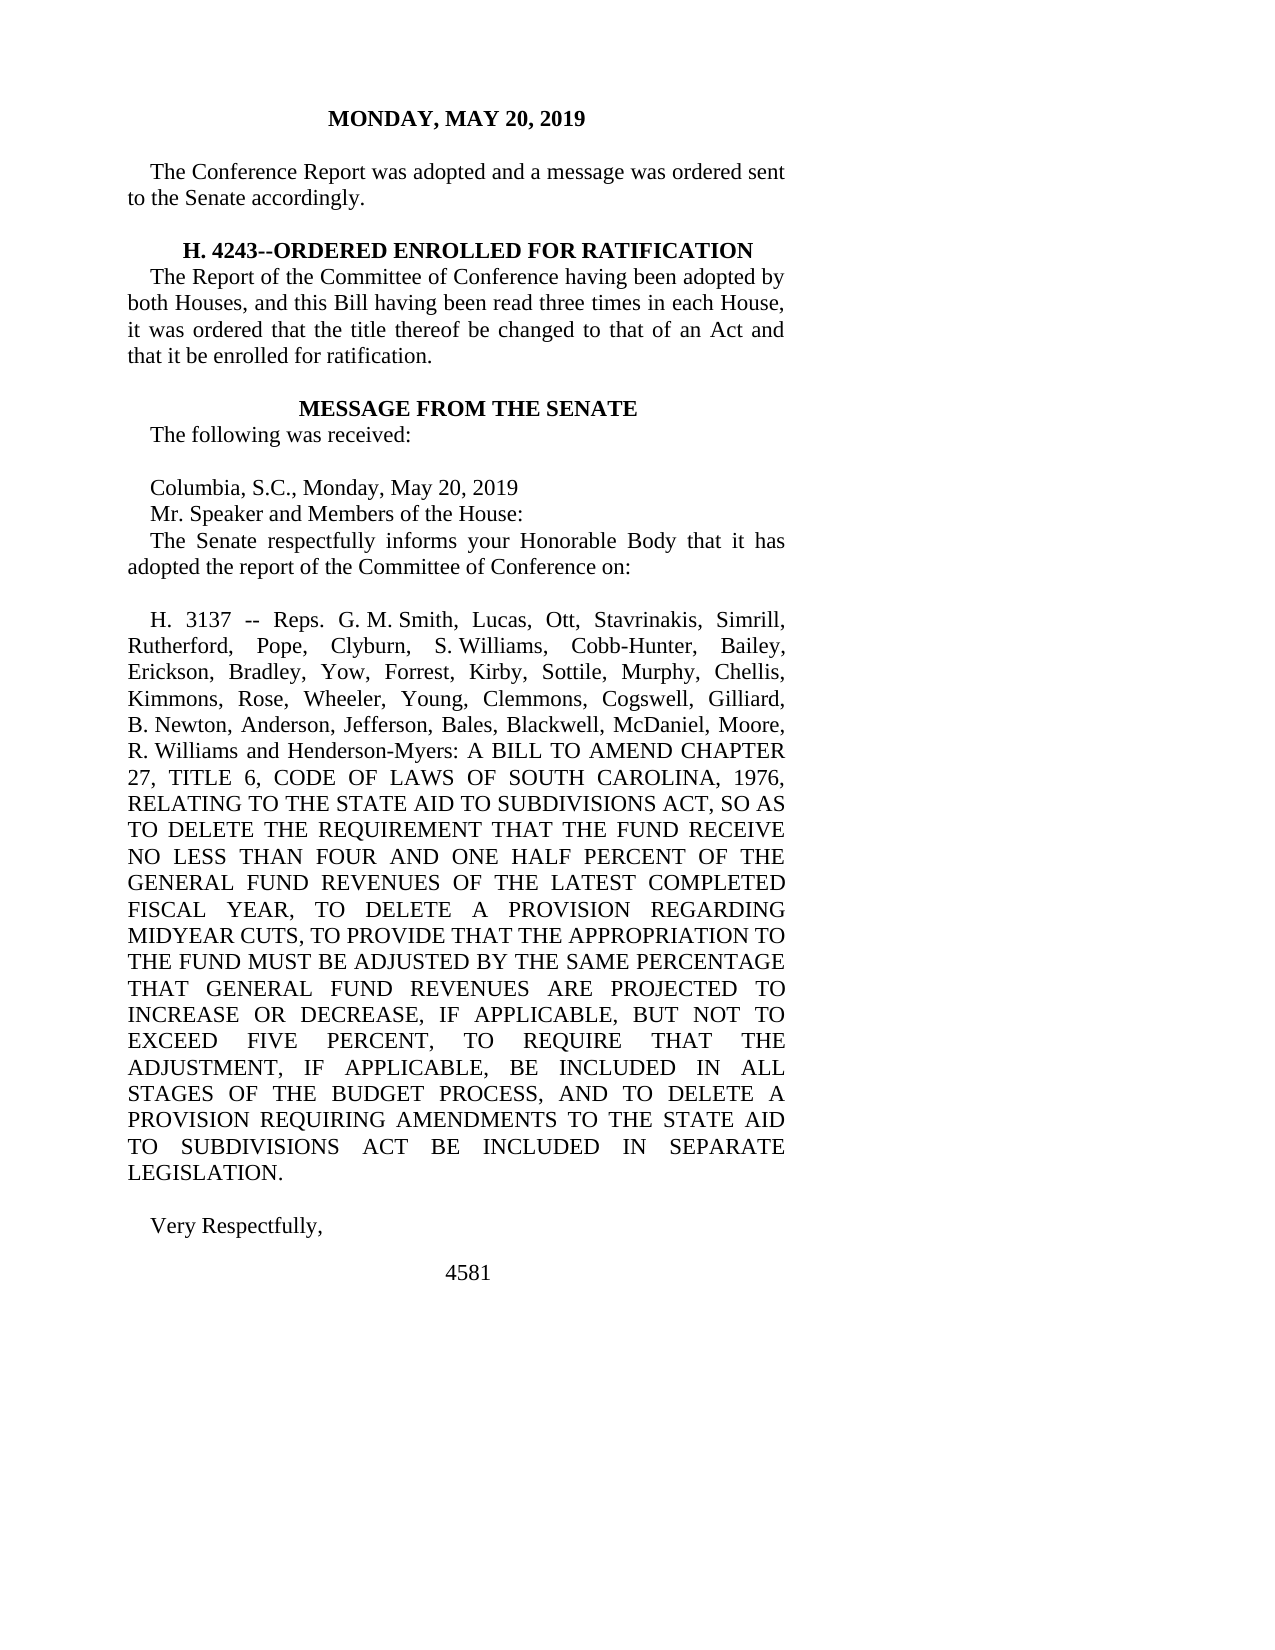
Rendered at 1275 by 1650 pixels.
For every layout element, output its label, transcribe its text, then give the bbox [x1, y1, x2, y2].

text MESSAGE FROM THE SENATE [127, 395, 786, 421]
text The Report of the Committee of Conference having been adopted by both Houses, and this Bill having been read three times in each House, it was ordered that the title thereof be changed to that of an Act and that it be enrolled for ratification. [127, 263, 786, 368]
text The following was received: [127, 421, 786, 448]
text Very Respectfully, [127, 1212, 786, 1238]
text Columbia, S.C., Monday, May 20, 2019 [127, 474, 786, 500]
text H. 4243--ORDERED ENROLLED FOR RATIFICATION [127, 237, 786, 263]
text H. 3137 -- Reps. G. M. Smith, Lucas, Ott, Stavrinakis, Simrill, Rutherford, Pope, Clyburn, S. Williams, Cobb-Hunter, Bailey, Erickson, Bradley, Yow, Forrest, Kirby, Sottile, Murphy, Chellis, Kimmons, Rose, Wheeler, Young, Clemmons, Cogswell, Gilliard, B. Newton, Anderson, Jefferson, Bales, Blackwell, McDaniel, Moore, R. Williams and Henderson-Myers: A BILL TO AMEND CHAPTER 27, TITLE 6, CODE OF LAWS OF SOUTH CAROLINA, 1976, RELATING TO THE STATE AID TO SUBDIVISIONS ACT, SO AS TO DELETE THE REQUIREMENT THAT THE FUND RECEIVE NO LESS THAN FOUR AND ONE HALF PERCENT OF THE GENERAL FUND REVENUES OF THE LATEST COMPLETED FISCAL YEAR, TO DELETE A PROVISION REGARDING MIDYEAR CUTS, TO PROVIDE THAT THE APPROPRIATION TO THE FUND MUST BE ADJUSTED BY THE SAME PERCENTAGE THAT GENERAL FUND REVENUES ARE PROJECTED TO INCREASE OR DECREASE, IF APPLICABLE, BUT NOT TO EXCEED FIVE PERCENT, TO REQUIRE THAT THE ADJUSTMENT, IF APPLICABLE, BE INCLUDED IN ALL STAGES OF THE BUDGET PROCESS, AND TO DELETE A PROVISION REQUIRING AMENDMENTS TO THE STATE AID TO SUBDIVISIONS ACT BE INCLUDED IN SEPARATE LEGISLATION. [127, 606, 786, 1186]
text The Senate respectfully informs your Honorable Body that it has adopted the report of the Committee of Conference on: [127, 527, 786, 579]
text Mr. Speaker and Members of the House: [127, 500, 786, 527]
text The Conference Report was adopted and a message was ordered sent to the Senate accordingly. [127, 158, 786, 210]
